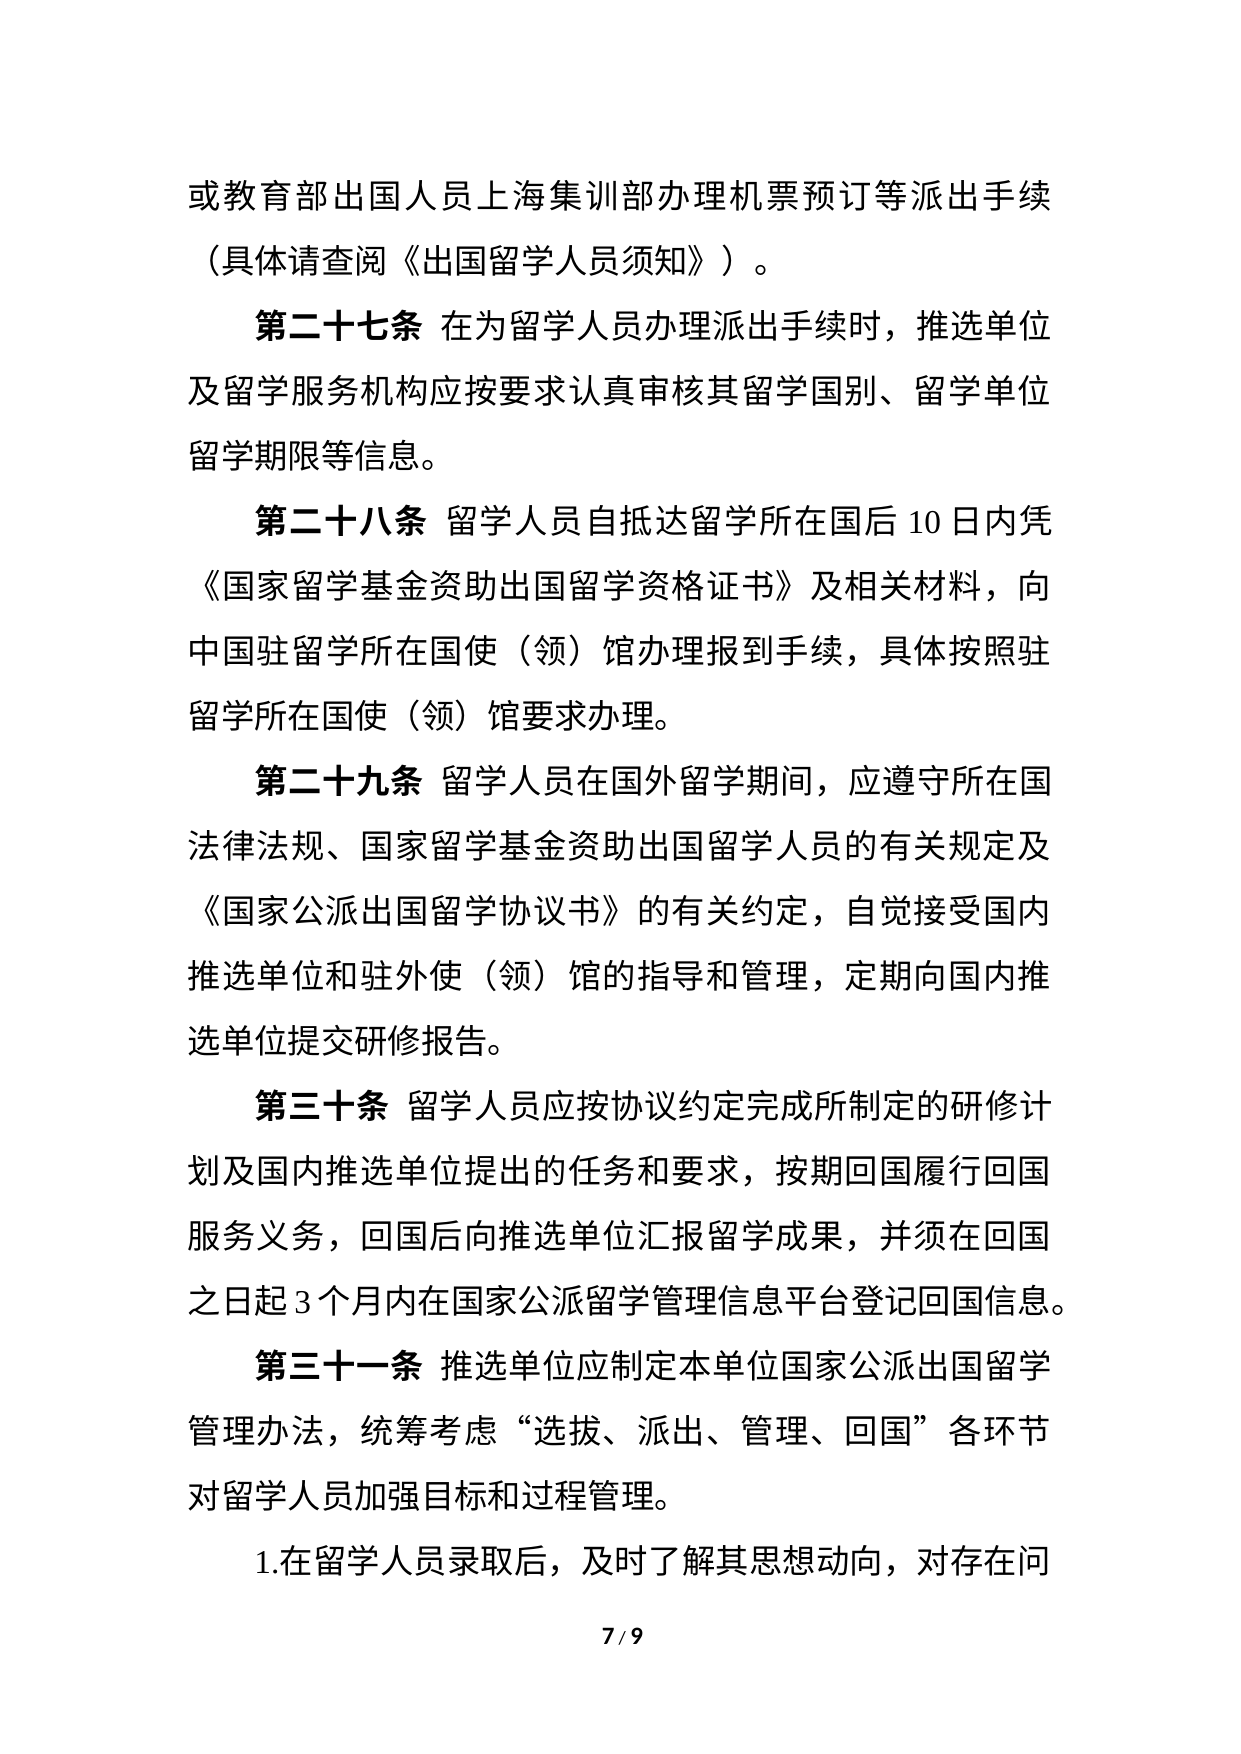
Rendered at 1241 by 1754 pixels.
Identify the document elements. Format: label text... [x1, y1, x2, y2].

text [187, 162, 1053, 292]
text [187, 1527, 1053, 1592]
text 第二十七条 在为留学人员办理派出手续时，推选单位及留学服务机构应按要求认真审核其留学国别、留学单位、留学期限等信息。 [187, 292, 1053, 487]
text 第二十九条 留学人员在国外留学期间，应遵守所在国法律法规、国家留学基金资助出国留学人员的有关规定及《国家公派出国留学协议书》的有关约定，自觉接受国内推选单位和驻外使（领）馆的指导和管理，定期向国内推选单位提交研修报告。 [187, 747, 1053, 1072]
text 第三十条 留学人员应按协议约定完成所制定的研修计划及国内推选单位提出的任务和要求，按期回国履行回国服务义务，回国后向推选单位汇报留学成果，并须在回国之日起3个月内在国家公派留学管理信息平台登记回国信息。 [187, 1072, 1053, 1332]
text 第三十一条 推选单位应制定本单位国家公派出国留学管理办法，统筹考虑“选拔、派出、管理、回国”各环节，对留学人员加强目标和过程管理。 [187, 1332, 1053, 1527]
text 第二十八条 留学人员自抵达留学所在国后10日内凭《国家留学基金资助出国留学资格证书》及相关材料，向中国驻留学所在国使（领）馆办理报到手续，具体按照驻留学所在国使（领）馆要求办理。 [187, 487, 1053, 747]
